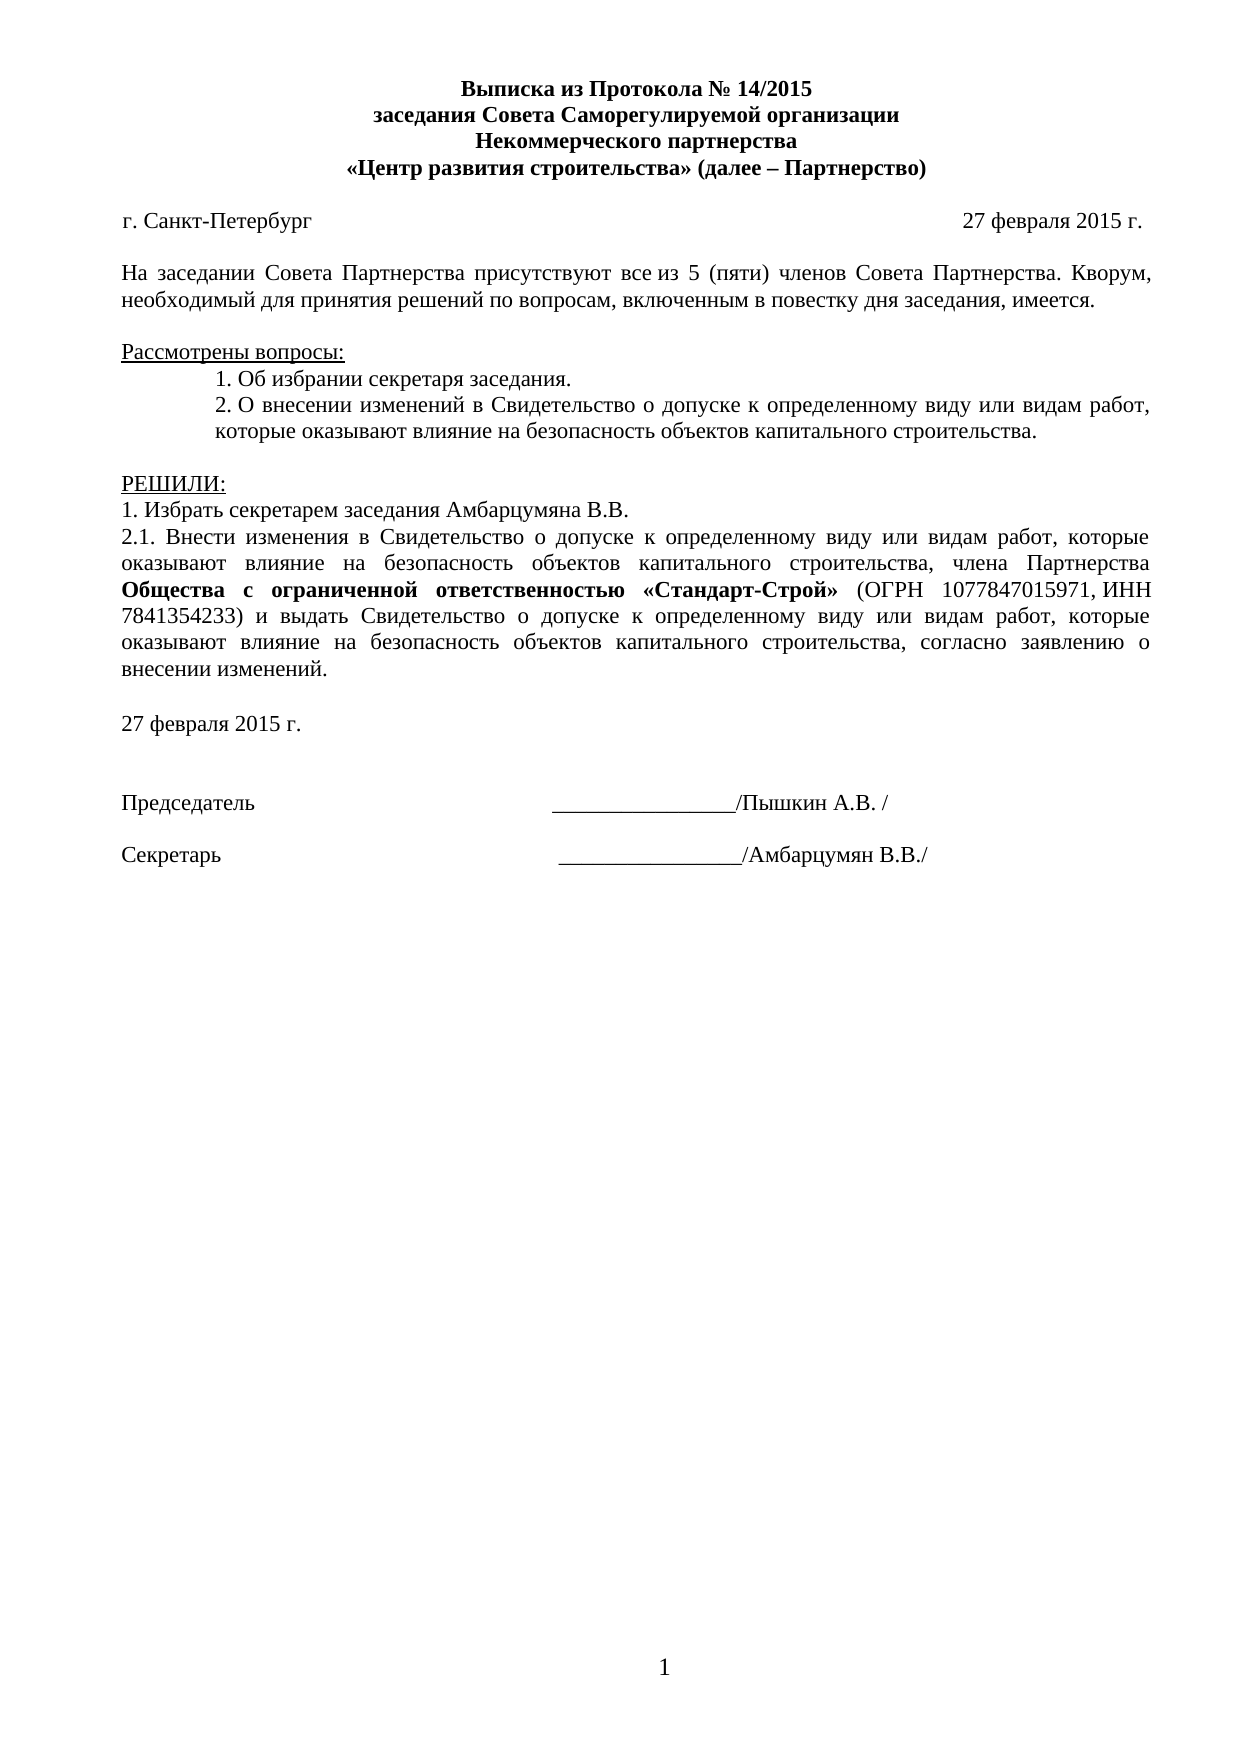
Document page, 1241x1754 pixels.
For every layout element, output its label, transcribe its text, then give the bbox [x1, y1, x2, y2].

text 1. Избрать секретарем заседания Амбарцумяна В.В. [121, 497, 1152, 523]
text заседания Совета Саморегулируемой организации [121, 101, 1152, 128]
text Председатель ________________/Пышкин А.В. / [121, 789, 1152, 815]
text Рассмотрены вопросы: [121, 338, 1152, 365]
text Некоммерческого партнерства [121, 128, 1152, 154]
text На заседании Совета Партнерства присутствуют все из 5 (пяти) членов Совета Партнерства. Кворум, необходимый для принятия решений по вопросам, включенным в повестку дня заседания, имеется. [121, 259, 1152, 312]
text Секретарь ________________/Амбарцумян В.В./ [121, 842, 1152, 868]
text «Центр развития строительства» (далее – Партнерство) [121, 154, 1152, 180]
text Выписка из Протокола № 14/2015 [121, 75, 1152, 101]
text 2. О внесении изменений в Свидетельство о допуске к определенному виду или видам работ, которые оказывают влияние на безопасность объектов капитального строительства. [215, 391, 1152, 444]
text 2.1. Внести изменения в Свидетельство о допуске к определенному виду или видам работ, которые оказывают влияние на безопасность объектов капитального строительства, члена Партнерства Общества с ограниченной ответственностью «Стандарт-Строй» (ОГРН 1077847015971, ИНН 7841354233) и выдать Свидетельство о допуске к определенному виду или видам работ, которые оказывают влияние на безопасность объектов капитального строительства, согласно заявлению о внесении изменений. [121, 523, 1152, 681]
text 27 февраля 2015 г. [121, 710, 1152, 736]
table_header г. Санкт-Петербург [111, 207, 632, 233]
text 1. Об избрании секретаря заседания. [215, 365, 1152, 391]
table_header 27 февраля 2015 г. [633, 207, 1154, 233]
text РЕШИЛИ: [121, 470, 1152, 497]
